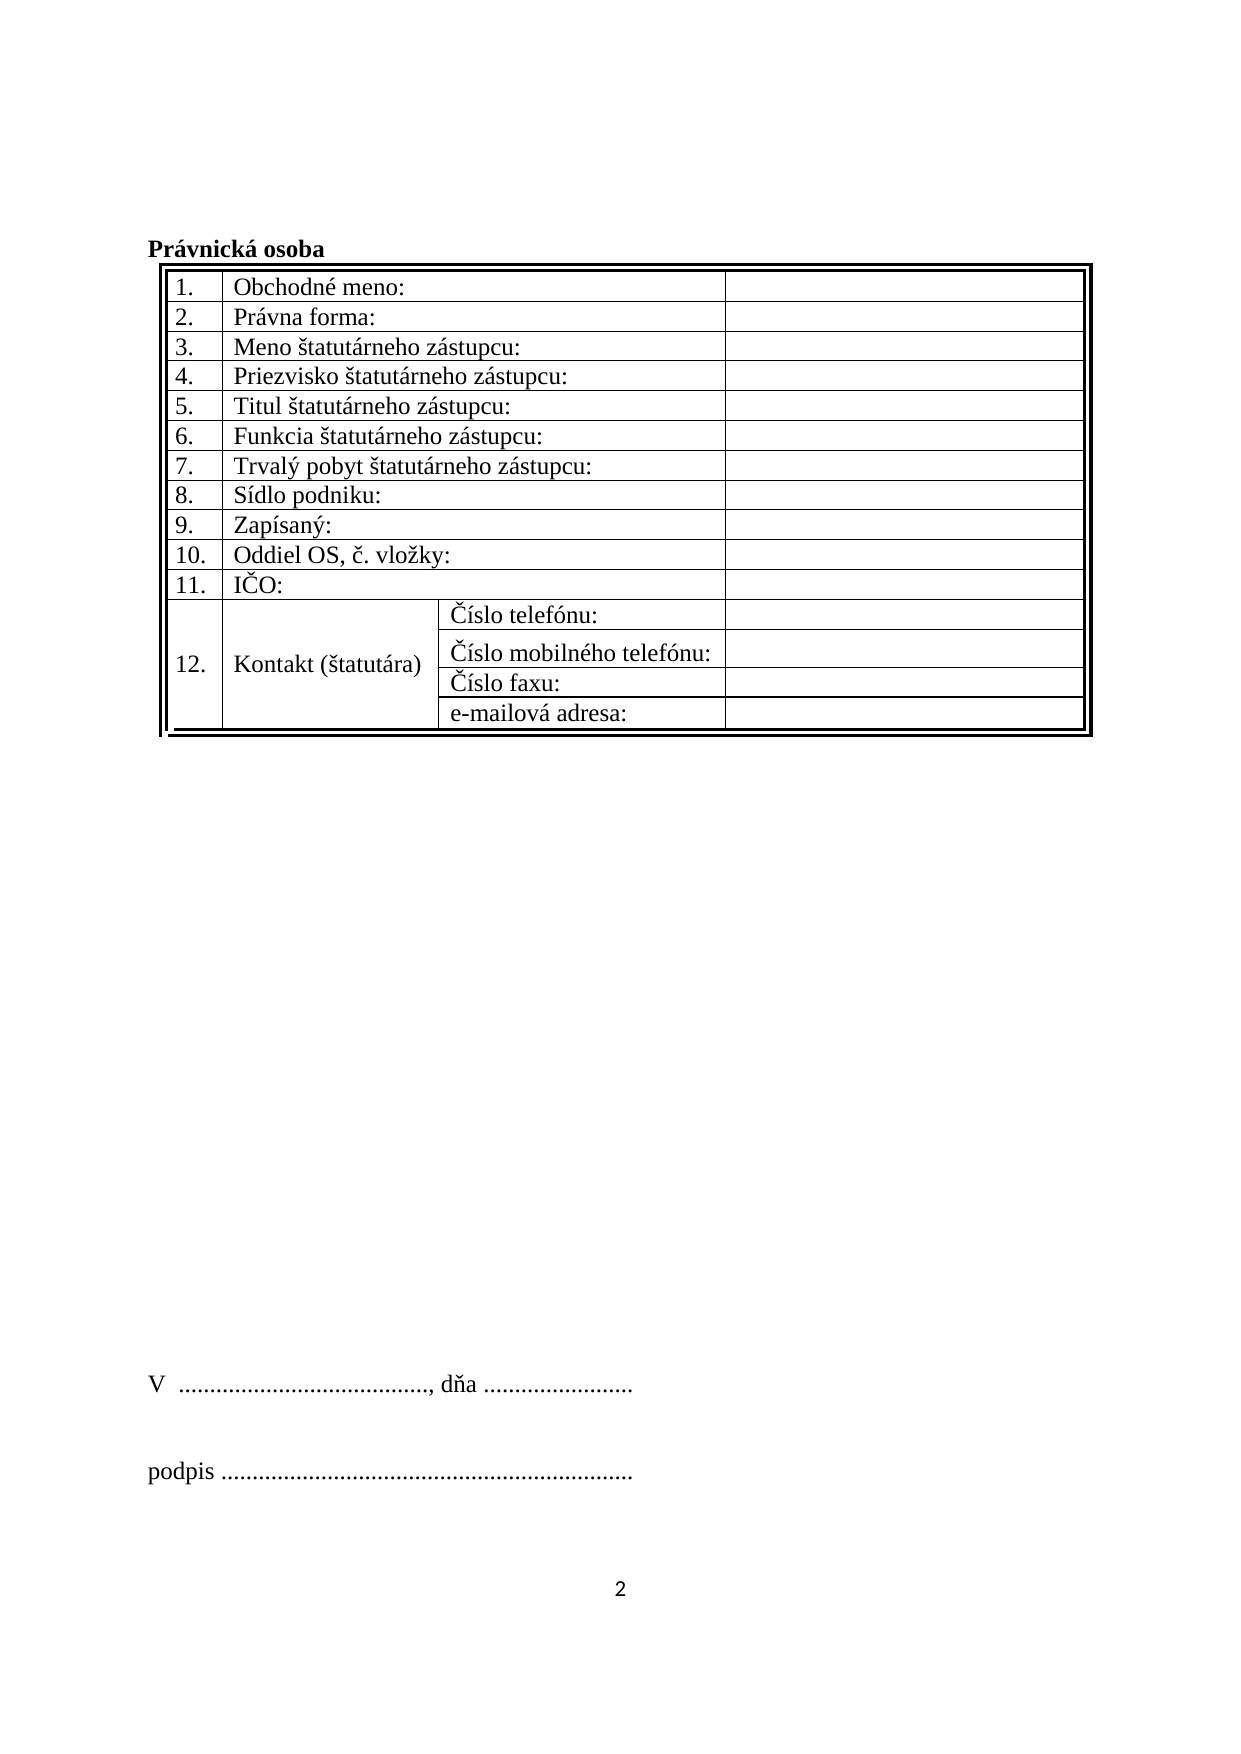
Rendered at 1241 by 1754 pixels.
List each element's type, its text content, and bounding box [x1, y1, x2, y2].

table_cell 4. [168, 361, 222, 390]
table_cell Číslo mobilného telefónu: [439, 630, 725, 667]
table_cell Oddiel OS, č. vložky: [223, 540, 725, 569]
table_cell 11. [168, 570, 222, 599]
table_cell Trvalý pobyt štatutárneho zástupcu: [223, 451, 725, 479]
table_cell 3. [168, 332, 222, 360]
table_cell [726, 540, 1083, 569]
table_cell Priezvisko štatutárneho zástupcu: [223, 361, 725, 390]
table_cell 5. [168, 391, 222, 420]
table_header [726, 266, 1088, 301]
table_cell [726, 510, 1083, 539]
table_cell 6. [168, 421, 222, 450]
table_cell [726, 391, 1083, 420]
table_cell e-mailová adresa: [439, 698, 725, 728]
table_cell 8. [168, 481, 222, 509]
text podpis .................................................................. [148, 1456, 1093, 1484]
table_cell [726, 451, 1083, 479]
table_cell [726, 570, 1083, 599]
table_cell [726, 332, 1083, 360]
table_cell Číslo telefónu: [439, 600, 725, 628]
table_cell [726, 630, 1083, 667]
table_cell 2. [168, 302, 222, 331]
table_cell Právna forma: [223, 302, 725, 331]
table_cell Titul štatutárneho zástupcu: [223, 391, 725, 420]
table_cell [726, 481, 1083, 509]
table_cell Meno štatutárneho zástupcu: [223, 332, 725, 360]
table_cell Zapísaný: [223, 510, 725, 539]
table_cell 10. [168, 540, 222, 569]
table_cell IČO: [223, 570, 725, 599]
table_header 1. [164, 266, 222, 301]
table_cell Sídlo podniku: [223, 481, 725, 509]
table_cell [726, 600, 1083, 628]
table_cell 9. [168, 510, 222, 539]
table_cell 12. [168, 600, 222, 728]
table_cell Funkcia štatutárneho zástupcu: [223, 421, 725, 450]
table_cell [726, 302, 1083, 331]
table_cell 7. [168, 451, 222, 479]
text Právnická osoba [148, 234, 1093, 263]
table_cell [726, 698, 1083, 728]
text V ........................................, dňa ........................ [148, 1369, 1093, 1398]
table_cell [726, 421, 1083, 450]
table_cell [726, 668, 1083, 696]
table_cell [726, 361, 1083, 390]
table_cell Kontakt (štatutára) [223, 600, 438, 728]
table_cell Číslo faxu: [439, 668, 725, 696]
table_header Obchodné meno: [223, 272, 725, 301]
